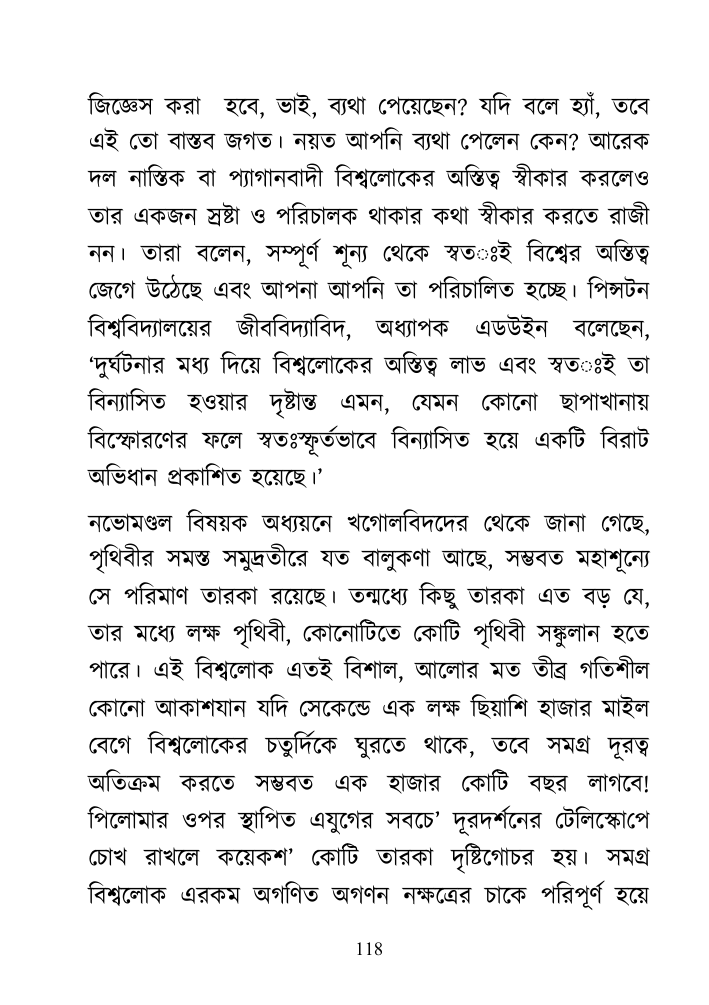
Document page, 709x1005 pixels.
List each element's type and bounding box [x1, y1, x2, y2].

text [88, 503, 650, 914]
text [88, 85, 650, 497]
